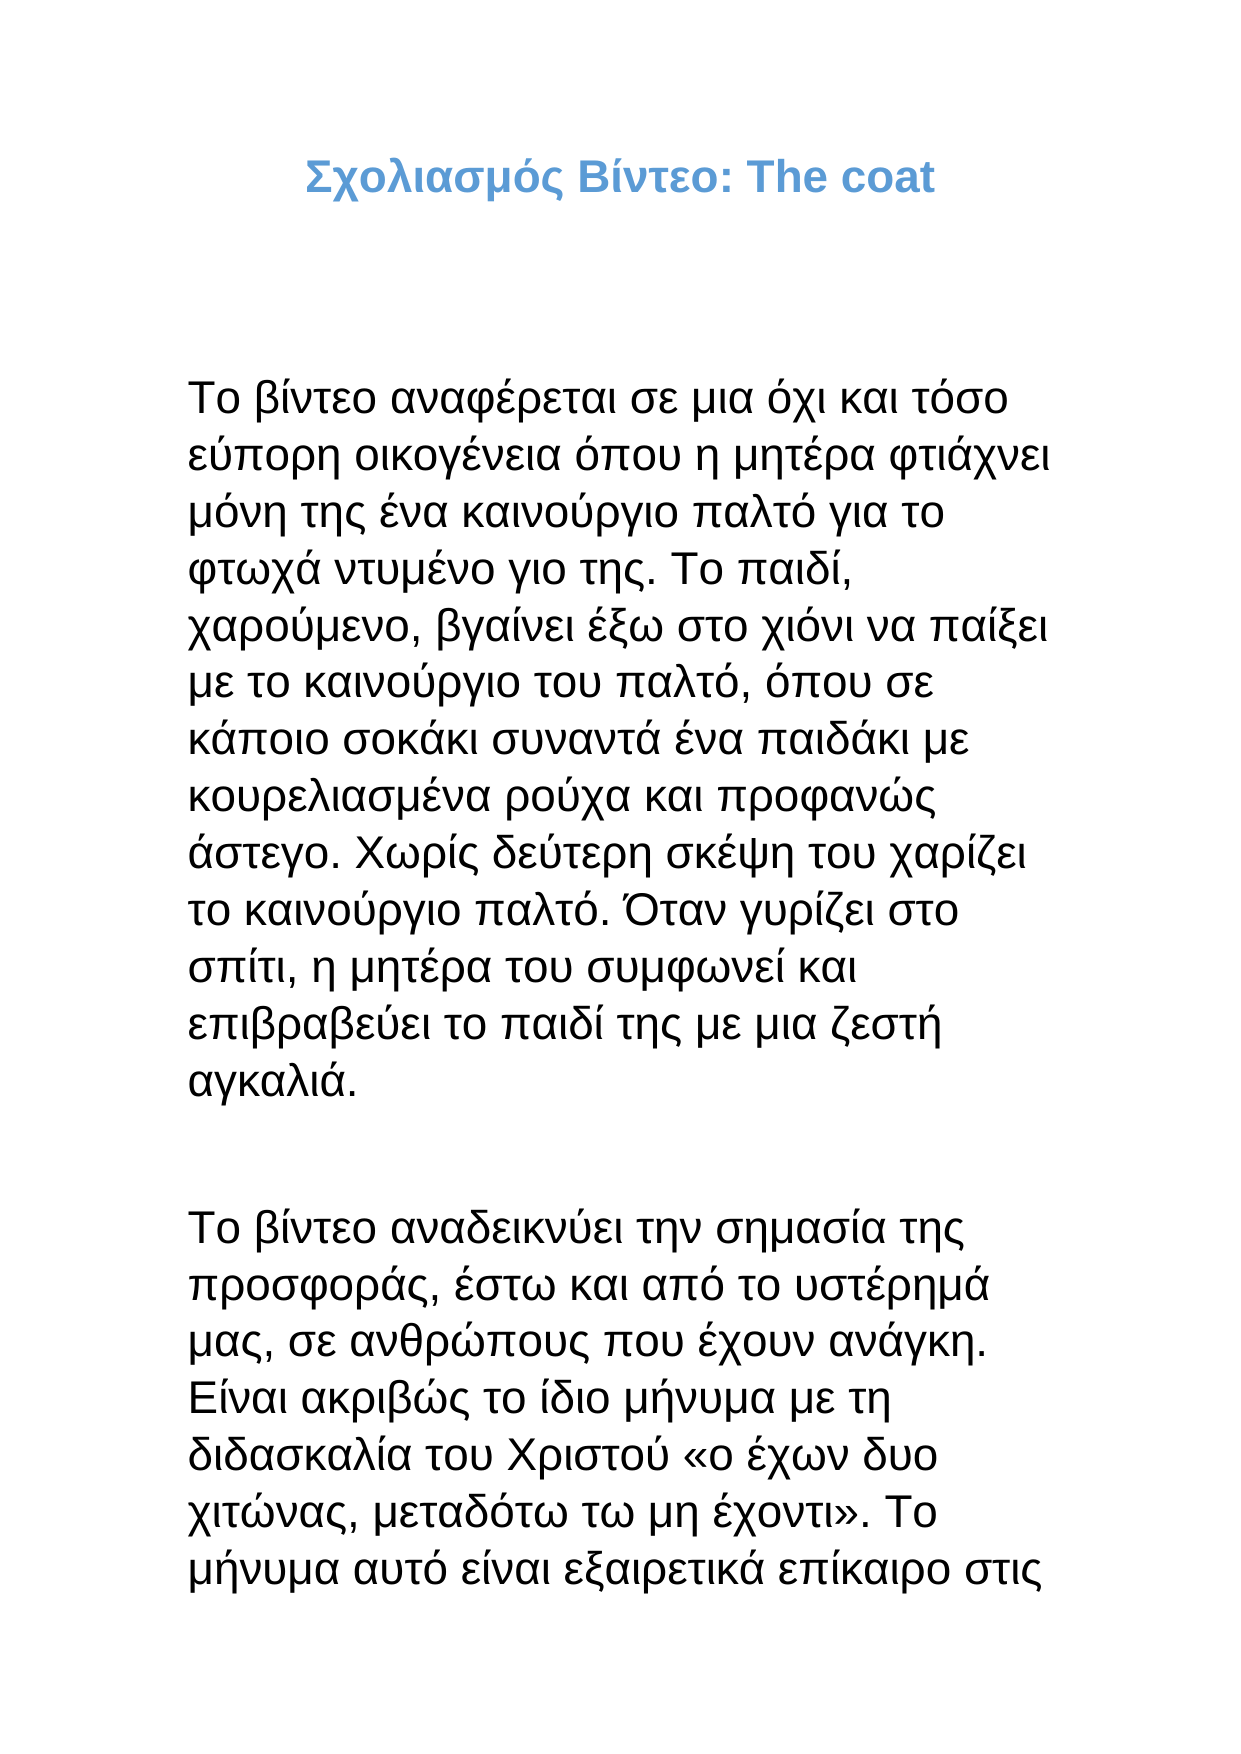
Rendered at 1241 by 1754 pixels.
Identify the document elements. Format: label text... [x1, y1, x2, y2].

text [187, 1200, 1053, 1594]
text Σχολιασμός Βίντεο: The coat [187, 150, 1053, 203]
text Το βίντεο αναφέρεται σε μια όχι και τόσο εύπορη οικογένεια όπου η μητέρα φτιάχνει μόνη της ένα καινούργιο παλτό για το φτωχά ντυμένο γιο της. Το παιδί, χαρούμενο, βγαίνει έξω στο χιόνι να παίξει με το καινούργιο του παλτό, όπου σε κάποιο σοκάκι συναντά ένα παιδάκι με κουρελιασμένα ρούχα και προφανώς άστεγο. Χωρίς δεύτερη σκέψη του χαρίζει το καινούργιο παλτό. Όταν γυρίζει στο σπίτι, η μητέρα του συμφωνεί και επιβραβεύει το παιδί της με μια ζεστή αγκαλιά. [187, 371, 1053, 1106]
